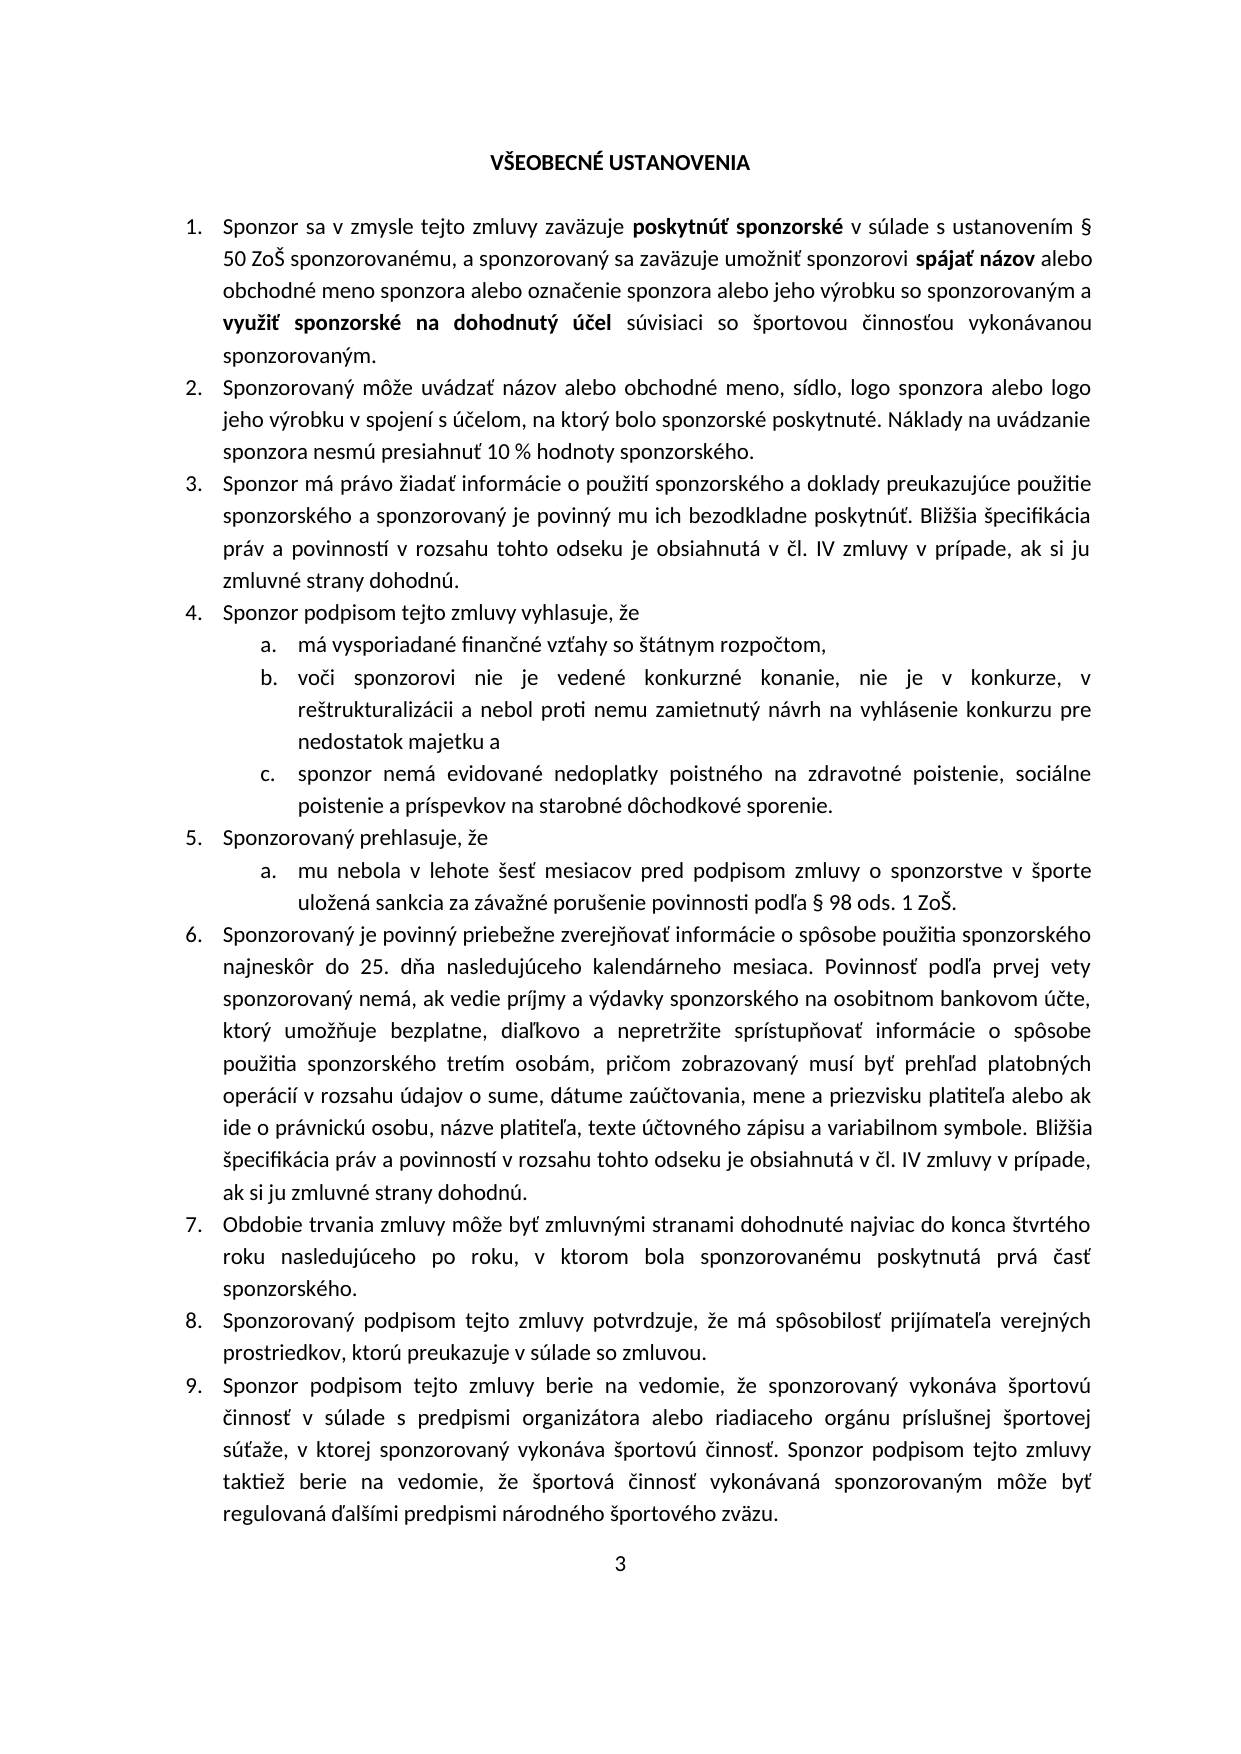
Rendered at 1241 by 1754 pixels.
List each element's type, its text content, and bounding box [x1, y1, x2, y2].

list Sponzor podpisom tejto zmluvy berie na vedomie, že sponzorovaný vykonáva športovú činnosť v súlade s predpismi organizátora alebo riadiaceho orgánu príslušnej športovej súťaže, v ktorej sponzorovaný vykonáva športovú činnosť. Sponzor podpisom tejto zmluvy taktiež berie na vedomie, že športová činnosť vykonávaná sponzorovaným môže byť regulovaná ďalšími predpismi národného športového zväzu. [185, 1371, 1093, 1527]
list voči sponzorovi nie je vedené konkurzné konanie, nie je v konkurze, v reštrukturalizácii a nebol proti nemu zamietnutý návrh na vyhlásenie konkurzu pre nedostatok majetku a [260, 663, 1093, 755]
list mu nebola v lehote šesť mesiacov pred podpisom zmluvy o sponzorstve v športe uložená sankcia za závažné porušenie povinnosti podľa § 98 ods. 1 ZoŠ. [260, 856, 1093, 916]
list má vysporiadané finančné vzťahy so štátnym rozpočtom, [260, 630, 1093, 658]
list Obdobie trvania zmluvy môže byť zmluvnými stranami dohodnuté najviac do konca štvrtého roku nasledujúceho po roku, v ktorom bola sponzorovanému poskytnutá prvá časť sponzorského. [185, 1210, 1093, 1302]
list sponzor nemá evidované nedoplatky poistného na zdravotné poistenie, sociálne poistenie a príspevkov na starobné dôchodkové sporenie. [260, 759, 1093, 819]
text VŠEOBECNÉ USTANOVENIA [148, 148, 1093, 176]
list Sponzor podpisom tejto zmluvy vyhlasuje, že [185, 598, 1093, 626]
list Sponzor sa v zmysle tejto zmluvy zaväzuje poskytnúť sponzorské v súlade s ustanovením § 50 ZoŠ sponzorovanému, a sponzorovaný sa zaväzuje umožniť sponzorovi spájať názov alebo obchodné meno sponzora alebo označenie sponzora alebo jeho výrobku so sponzorovaným a využiť sponzorské na dohodnutý účel súvisiaci so športovou činnosťou vykonávanou sponzorovaným. [185, 212, 1093, 369]
list Sponzor má právo žiadať informácie o použití sponzorského a doklady preukazujúce použitie sponzorského a sponzorovaný je povinný mu ich bezodkladne poskytnúť. Bližšia špecifikácia práv a povinností v rozsahu tohto odseku je obsiahnutá v čl. IV zmluvy v prípade, ak si ju zmluvné strany dohodnú. [185, 469, 1093, 594]
list Sponzorovaný podpisom tejto zmluvy potvrdzuje, že má spôsobilosť prijímateľa verejných prostriedkov, ktorú preukazuje v súlade so zmluvou. [185, 1306, 1093, 1367]
list Sponzorovaný môže uvádzať názov alebo obchodné meno, sídlo, logo sponzora alebo logo jeho výrobku v spojení s účelom, na ktorý bolo sponzorské poskytnuté. Náklady na uvádzanie sponzora nesmú presiahnuť 10 % hodnoty sponzorského. [185, 373, 1093, 465]
list Sponzorovaný je povinný priebežne zverejňovať informácie o spôsobe použitia sponzorského najneskôr do 25. dňa nasledujúceho kalendárneho mesiaca. Povinnosť podľa prvej vety sponzorovaný nemá, ak vedie príjmy a výdavky sponzorského na osobitnom bankovom účte, ktorý umožňuje bezplatne, diaľkovo a nepretržite sprístupňovať informácie o spôsobe použitia sponzorského tretím osobám, pričom zobrazovaný musí byť prehľad platobných operácií v rozsahu údajov o sume, dátume zaúčtovania, mene a priezvisku platiteľa alebo ak ide o právnickú osobu, názve platiteľa, texte účtovného zápisu a variabilnom symbole. Bližšia špecifikácia práv a povinností v rozsahu tohto odseku je obsiahnutá v čl. IV zmluvy v prípade, ak si ju zmluvné strany dohodnú. [185, 920, 1093, 1206]
list Sponzorovaný prehlasuje, že [185, 823, 1093, 852]
